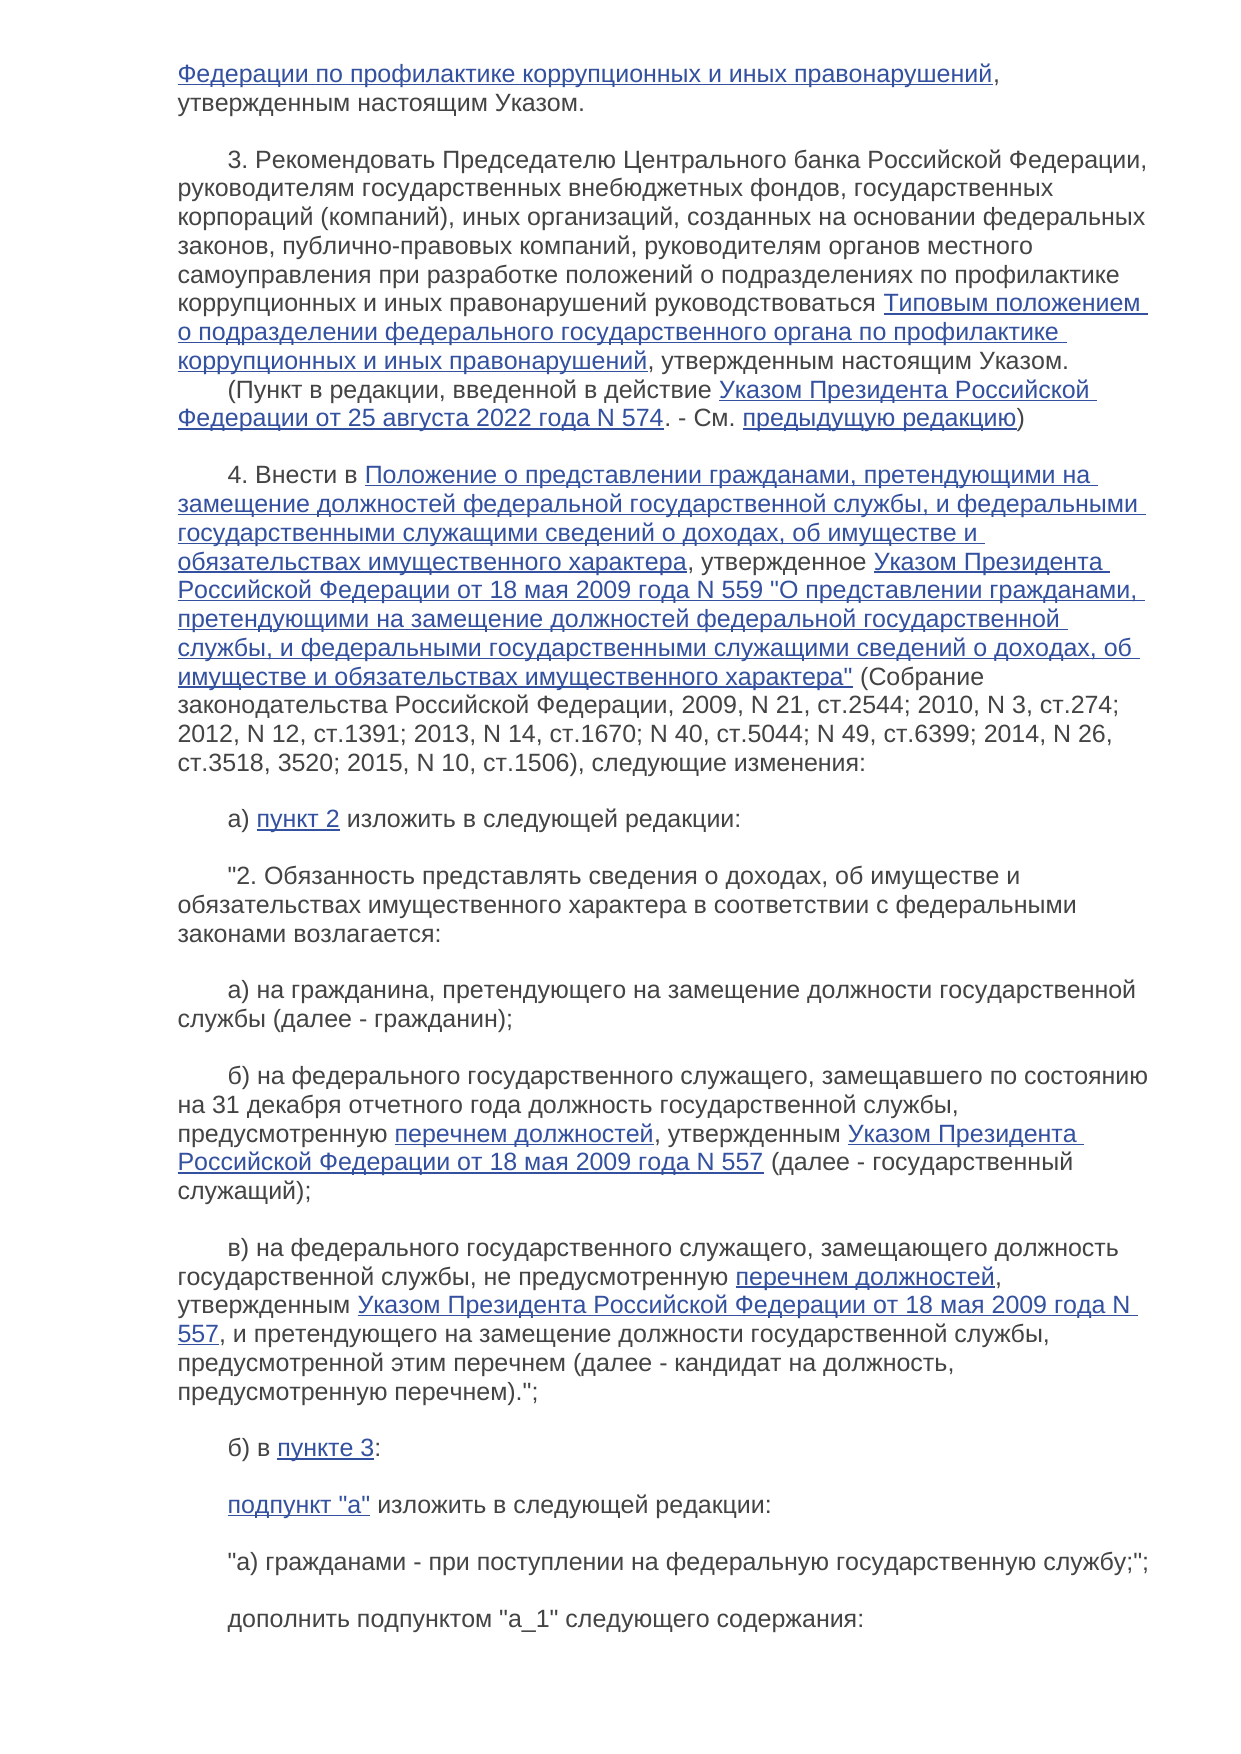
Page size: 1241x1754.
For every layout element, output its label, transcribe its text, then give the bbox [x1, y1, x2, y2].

text б) на федерального государственного служащего, замещавшего по состоянию на 31 декабря отчетного года должность государственной службы, предусмотренную перечнем должностей, утвержденным Указом Президента Российской Федерации от 18 мая 2009 года N 557 (далее - государственный служащий); [177, 1061, 1152, 1233]
text а) пункт 2 изложить в следующей редакции: [177, 804, 1152, 861]
text (Пункт в редакции, введенной в действие Указом Президента Российской Федерации от 25 августа 2022 года N 574. - См. предыдущую редакцию) [177, 375, 1152, 460]
text "а) гражданами - при поступлении на федеральную государственную службу;"; [177, 1547, 1152, 1604]
text а) на гражданина, претендующего на замещение должности государственной службы (далее - гражданин); [177, 976, 1152, 1061]
text 3. Рекомендовать Председателю Центрального банка Российской Федерации, руководителям государственных внебюджетных фондов, государственных корпораций (компаний), иных организаций, созданных на основании федеральных законов, публично-правовых компаний, руководителям органов местного самоуправления при разработке положений о подразделениях по профилактике коррупционных и иных правонарушений руководствоваться Типовым положением о подразделении федерального государственного органа по профилактике коррупционных и иных правонарушений, утвержденным настоящим Указом. [177, 145, 1152, 375]
text дополнить подпунктом "а_1" следующего содержания: [177, 1604, 1152, 1660]
text подпункт "а" изложить в следующей редакции: [177, 1490, 1152, 1547]
text 4. Внести в Положение о представлении гражданами, претендующими на замещение должностей федеральной государственной службы, и федеральными государственными служащими сведений о доходах, об имуществе и обязательствах имущественного характера, утвержденное Указом Президента Российской Федерации от 18 мая 2009 года N 559 "О представлении гражданами, претендующими на замещение должностей федеральной государственной службы, и федеральными государственными служащими сведений о доходах, об имуществе и обязательствах имущественного характера" (Собрание законодательства Российской Федерации, 2009, N 21, ст.2544; 2010, N 3, ст.274; 2012, N 12, ст.1391; 2013, N 14, ст.1670; N 40, ст.5044; N 49, ст.6399; 2014, N 26, ст.3518, 3520; 2015, N 10, ст.1506), следующие изменения: [177, 460, 1152, 804]
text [177, 59, 1152, 145]
text "2. Обязанность представлять сведения о доходах, об имуществе и обязательствах имущественного характера в соответствии с федеральными законами возлагается: [177, 861, 1152, 976]
text в) на федерального государственного служащего, замещающего должность государственной службы, не предусмотренную перечнем должностей, утвержденным Указом Президента Российской Федерации от 18 мая 2009 года N 557, и претендующего на замещение должности государственной службы, предусмотренной этим перечнем (далее - кандидат на должность, предусмотренную перечнем)."; [177, 1233, 1152, 1433]
text б) в пункте 3: [177, 1433, 1152, 1490]
